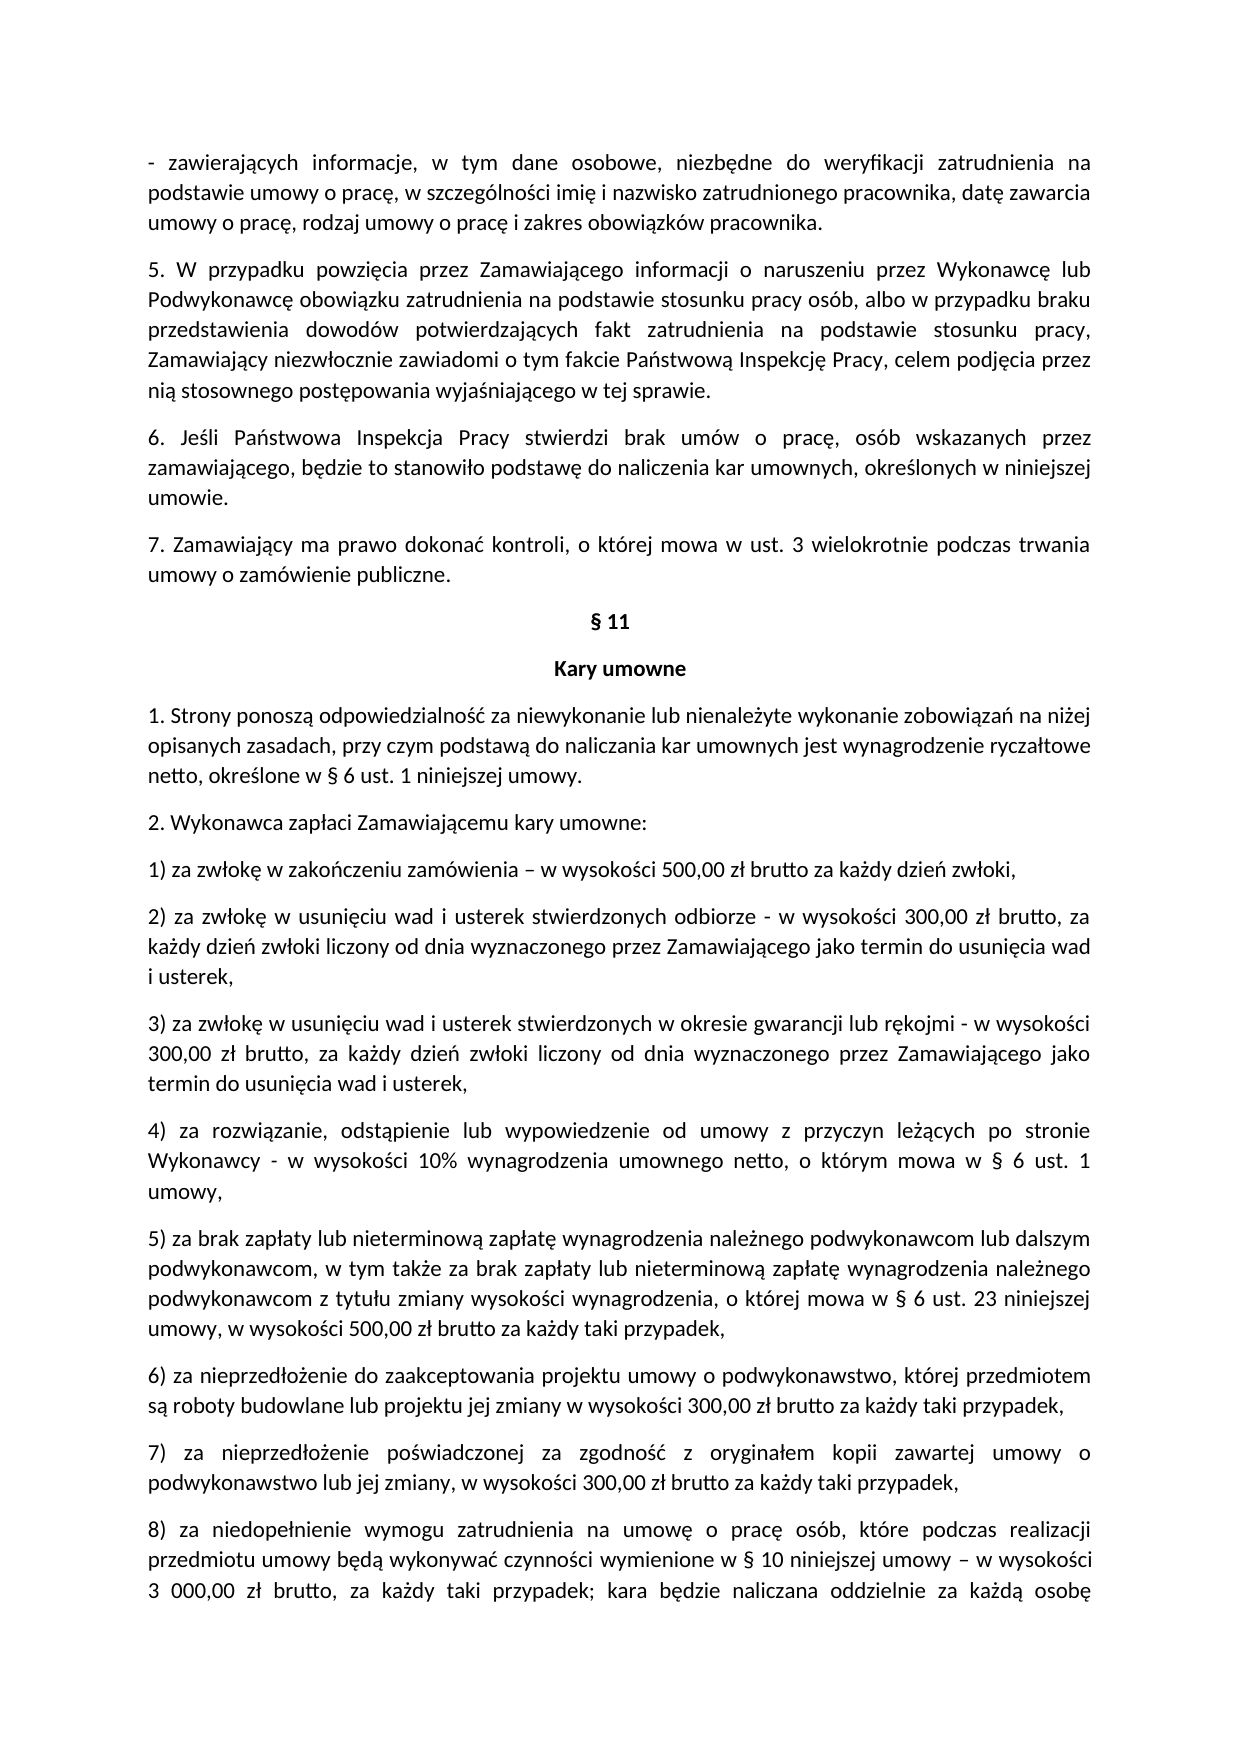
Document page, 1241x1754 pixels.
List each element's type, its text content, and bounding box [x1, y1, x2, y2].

text 3) za zwłokę w usunięciu wad i usterek stwierdzonych w okresie gwarancji lub rękojmi - w wysokości 300,00 zł brutto, za każdy dzień zwłoki liczony od dnia wyznaczonego przez Zamawiającego jako termin do usunięcia wad i usterek, [148, 1009, 1093, 1097]
text 5. W przypadku powzięcia przez Zamawiającego informacji o naruszeniu przez Wykonawcę lub Podwykonawcę obowiązku zatrudnienia na podstawie stosunku pracy osób, albo w przypadku braku przedstawienia dowodów potwierdzających fakt zatrudnienia na podstawie stosunku pracy, Zamawiający niezwłocznie zawiadomi o tym fakcie Państwową Inspekcję Pracy, celem podjęcia przez nią stosownego postępowania wyjaśniającego w tej sprawie. [148, 255, 1093, 404]
text 6) za nieprzedłożenie do zaakceptowania projektu umowy o podwykonawstwo, której przedmiotem są roboty budowlane lub projektu jej zmiany w wysokości 300,00 zł brutto za każdy taki przypadek, [148, 1361, 1093, 1419]
text § 11 [148, 607, 1093, 635]
text 6. Jeśli Państwowa Inspekcja Pracy stwierdzi brak umów o pracę, osób wskazanych przez zamawiającego, będzie to stanowiło podstawę do naliczenia kar umownych, określonych w niniejszej umowie. [148, 423, 1093, 511]
text 7. Zamawiający ma prawo dokonać kontroli, o której mowa w ust. 3 wielokrotnie podczas trwania umowy o zamówienie publiczne. [148, 530, 1093, 588]
text 4) za rozwiązanie, odstąpienie lub wypowiedzenie od umowy z przyczyn leżących po stronie Wykonawcy - w wysokości 10% wynagrodzenia umownego netto, o którym mowa w § 6 ust. 1 umowy, [148, 1116, 1093, 1205]
text Kary umowne [148, 654, 1093, 682]
text 2) za zwłokę w usunięciu wad i usterek stwierdzonych odbiorze - w wysokości 300,00 zł brutto, za każdy dzień zwłoki liczony od dnia wyznaczonego przez Zamawiającego jako termin do usunięcia wad i usterek, [148, 902, 1093, 990]
text 1) za zwłokę w zakończeniu zamówienia – w wysokości 500,00 zł brutto za każdy dzień zwłoki, [148, 855, 1093, 883]
text 2. Wykonawca zapłaci Zamawiającemu kary umowne: [148, 808, 1093, 836]
text 7) za nieprzedłożenie poświadczonej za zgodność z oryginałem kopii zawartej umowy o podwykonawstwo lub jej zmiany, w wysokości 300,00 zł brutto za każdy taki przypadek, [148, 1438, 1093, 1496]
text 1. Strony ponoszą odpowiedzialność za niewykonanie lub nienależyte wykonanie zobowiązań na niżej opisanych zasadach, przy czym podstawą do naliczania kar umownych jest wynagrodzenie ryczałtowe netto, określone w § 6 ust. 1 niniejszej umowy. [148, 701, 1093, 789]
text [148, 1515, 1093, 1604]
text - zawierających informacje, w tym dane osobowe, niezbędne do weryfikacji zatrudnienia na podstawie umowy o pracę, w szczególności imię i nazwisko zatrudnionego pracownika, datę zawarcia umowy o pracę, rodzaj umowy o pracę i zakres obowiązków pracownika. [148, 148, 1093, 236]
text 5) za brak zapłaty lub nieterminową zapłatę wynagrodzenia należnego podwykonawcom lub dalszym podwykonawcom, w tym także za brak zapłaty lub nieterminową zapłatę wynagrodzenia należnego podwykonawcom z tytułu zmiany wysokości wynagrodzenia, o której mowa w § 6 ust. 23 niniejszej umowy, w wysokości 500,00 zł brutto za każdy taki przypadek, [148, 1224, 1093, 1342]
